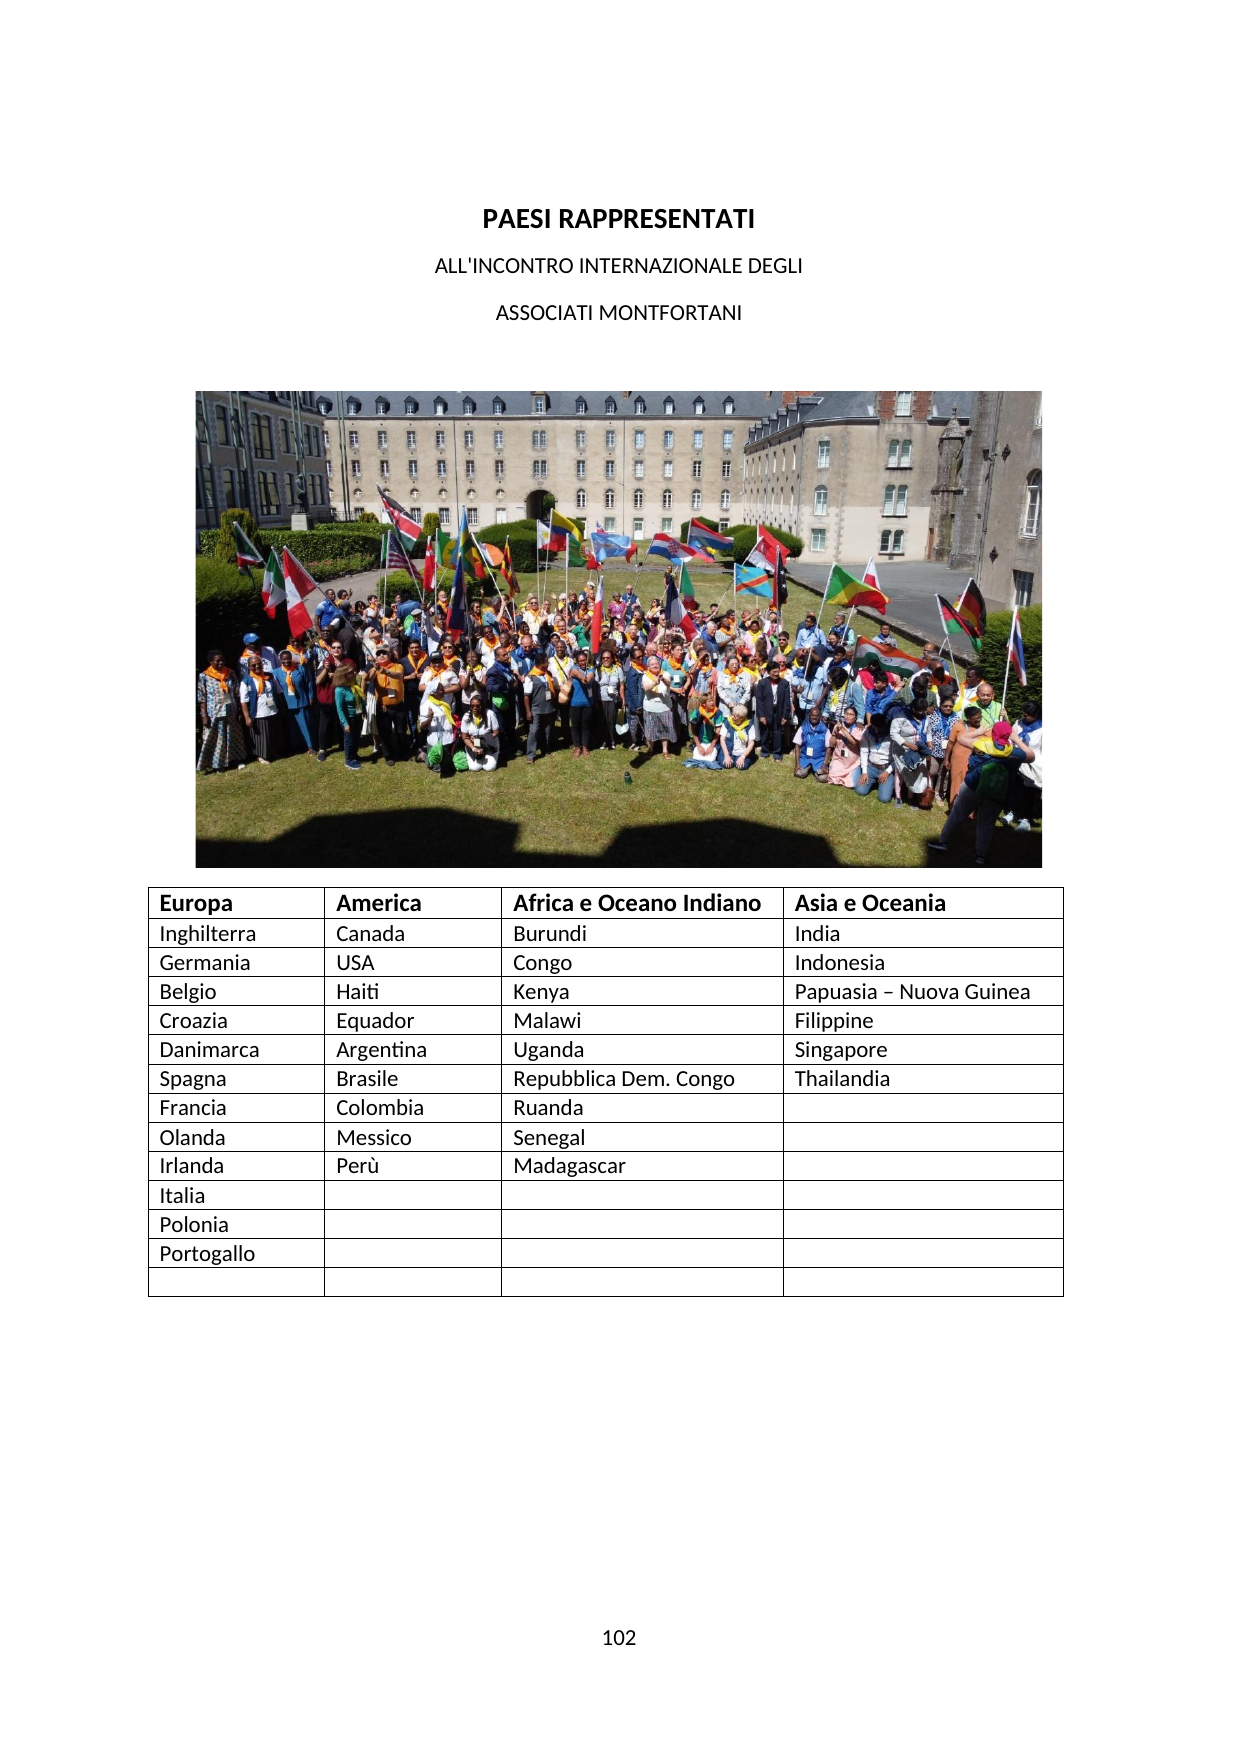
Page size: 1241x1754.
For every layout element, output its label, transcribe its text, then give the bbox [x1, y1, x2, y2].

table_cell Brasile [325, 1065, 501, 1092]
table_header America [325, 888, 501, 918]
table_cell Inghilterra [149, 919, 324, 947]
table_cell Belgio [149, 977, 324, 1005]
subtitle PAESI RAPPRESENTATI [148, 200, 1090, 236]
table_cell India [784, 919, 1063, 947]
table_cell Olanda [149, 1123, 324, 1151]
table_cell Messico [325, 1123, 501, 1151]
table_cell [502, 1210, 783, 1238]
text ALL'INCONTRO INTERNAZIONALE DEGLI [148, 251, 1090, 279]
table_cell [325, 1268, 501, 1296]
table_cell [784, 1181, 1063, 1209]
table_cell Germania [149, 948, 324, 976]
table_cell Repubblica Dem. Congo [502, 1065, 783, 1092]
table_cell [784, 1210, 1063, 1238]
table_cell Danimarca [149, 1035, 324, 1063]
table_cell [502, 1239, 783, 1267]
table_cell [325, 1181, 501, 1209]
table_cell Spagna [149, 1065, 324, 1092]
table_cell Perù [325, 1152, 501, 1180]
table_cell Kenya [502, 977, 783, 1005]
table_cell Croazia [149, 1006, 324, 1034]
table_cell Equador [325, 1006, 501, 1034]
text ASSOCIATI MONTFORTANI [148, 298, 1090, 326]
table_cell [784, 1094, 1063, 1122]
table_cell Senegal [502, 1123, 783, 1151]
table_cell [784, 1152, 1063, 1180]
table_cell Uganda [502, 1035, 783, 1063]
table_header Europa [149, 888, 324, 918]
table_cell Polonia [149, 1210, 324, 1238]
table_cell [502, 1268, 783, 1296]
table_cell Argentina [325, 1035, 501, 1063]
table_cell [325, 1210, 501, 1238]
table_cell [784, 1268, 1063, 1296]
picture [195, 391, 1043, 868]
table_cell [325, 1239, 501, 1267]
table_cell Haiti [325, 977, 501, 1005]
table_cell Burundi [502, 919, 783, 947]
table_cell Italia [149, 1181, 324, 1209]
table_cell Congo [502, 948, 783, 976]
table_cell USA [325, 948, 501, 976]
table_cell Papuasia – Nuova Guinea [784, 977, 1063, 1005]
table_cell Malawi [502, 1006, 783, 1034]
table_cell Filippine [784, 1006, 1063, 1034]
table_cell [784, 1123, 1063, 1151]
table_cell Irlanda [149, 1152, 324, 1180]
table_cell Colombia [325, 1094, 501, 1122]
table_header Asia e Oceania [784, 888, 1063, 918]
table_cell Canada [325, 919, 501, 947]
table_cell Singapore [784, 1035, 1063, 1063]
table_cell [784, 1239, 1063, 1267]
table_cell Ruanda [502, 1094, 783, 1122]
table_cell Indonesia [784, 948, 1063, 976]
table_cell [502, 1181, 783, 1209]
table_header Africa e Oceano Indiano [502, 888, 783, 918]
table_cell Portogallo [149, 1239, 324, 1267]
table_cell Francia [149, 1094, 324, 1122]
table_cell [149, 1268, 324, 1296]
table_cell Madagascar [502, 1152, 783, 1180]
table_cell Thailandia [784, 1065, 1063, 1092]
